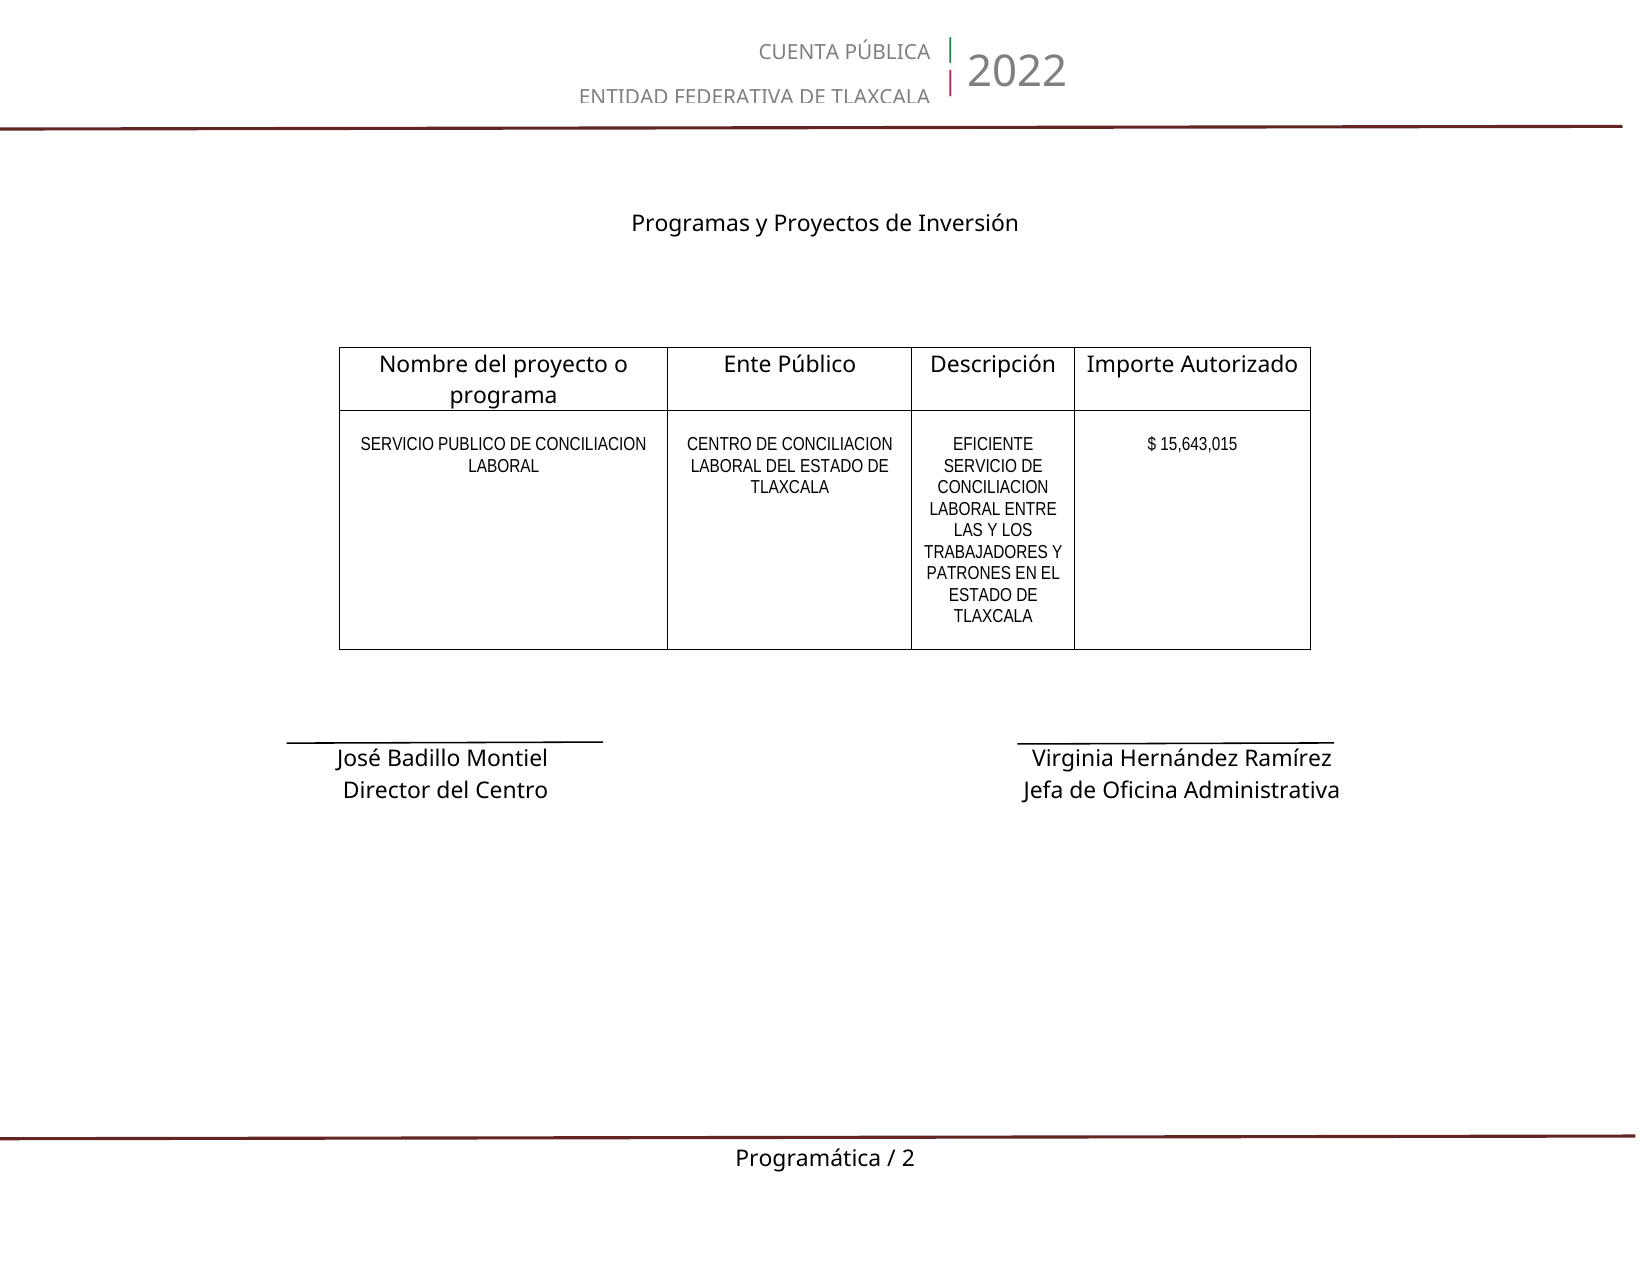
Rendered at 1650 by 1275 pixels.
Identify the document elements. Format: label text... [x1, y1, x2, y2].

table_header Importe Autorizado [1075, 348, 1310, 410]
table_header Ente Público [668, 348, 911, 410]
table_cell $ 15,643,015 [1075, 411, 1310, 648]
table_header Nombre del proyecto o programa [340, 348, 667, 410]
table_header Virginia Hernández Ramírez Jefa de Oficina Administrativa [814, 743, 1550, 805]
table_cell SERVICIO PUBLICO DE CONCILIACION LABORAL [340, 411, 667, 648]
table_cell CENTRO DE CONCILIACION LABORAL DEL ESTADO DE TLAXCALA [668, 411, 911, 648]
table_header José Badillo Montiel Director del Centro [78, 743, 813, 805]
text Programas y Proyectos de Inversión [89, 207, 1561, 238]
table_cell EFICIENTE SERVICIO DE CONCILIACION LABORAL ENTRE LAS Y LOS TRABAJADORES Y PATRONES EN EL ESTADO DE TLAXCALA [912, 411, 1074, 648]
picture [945, 28, 961, 99]
table_header Descripción [912, 348, 1074, 410]
